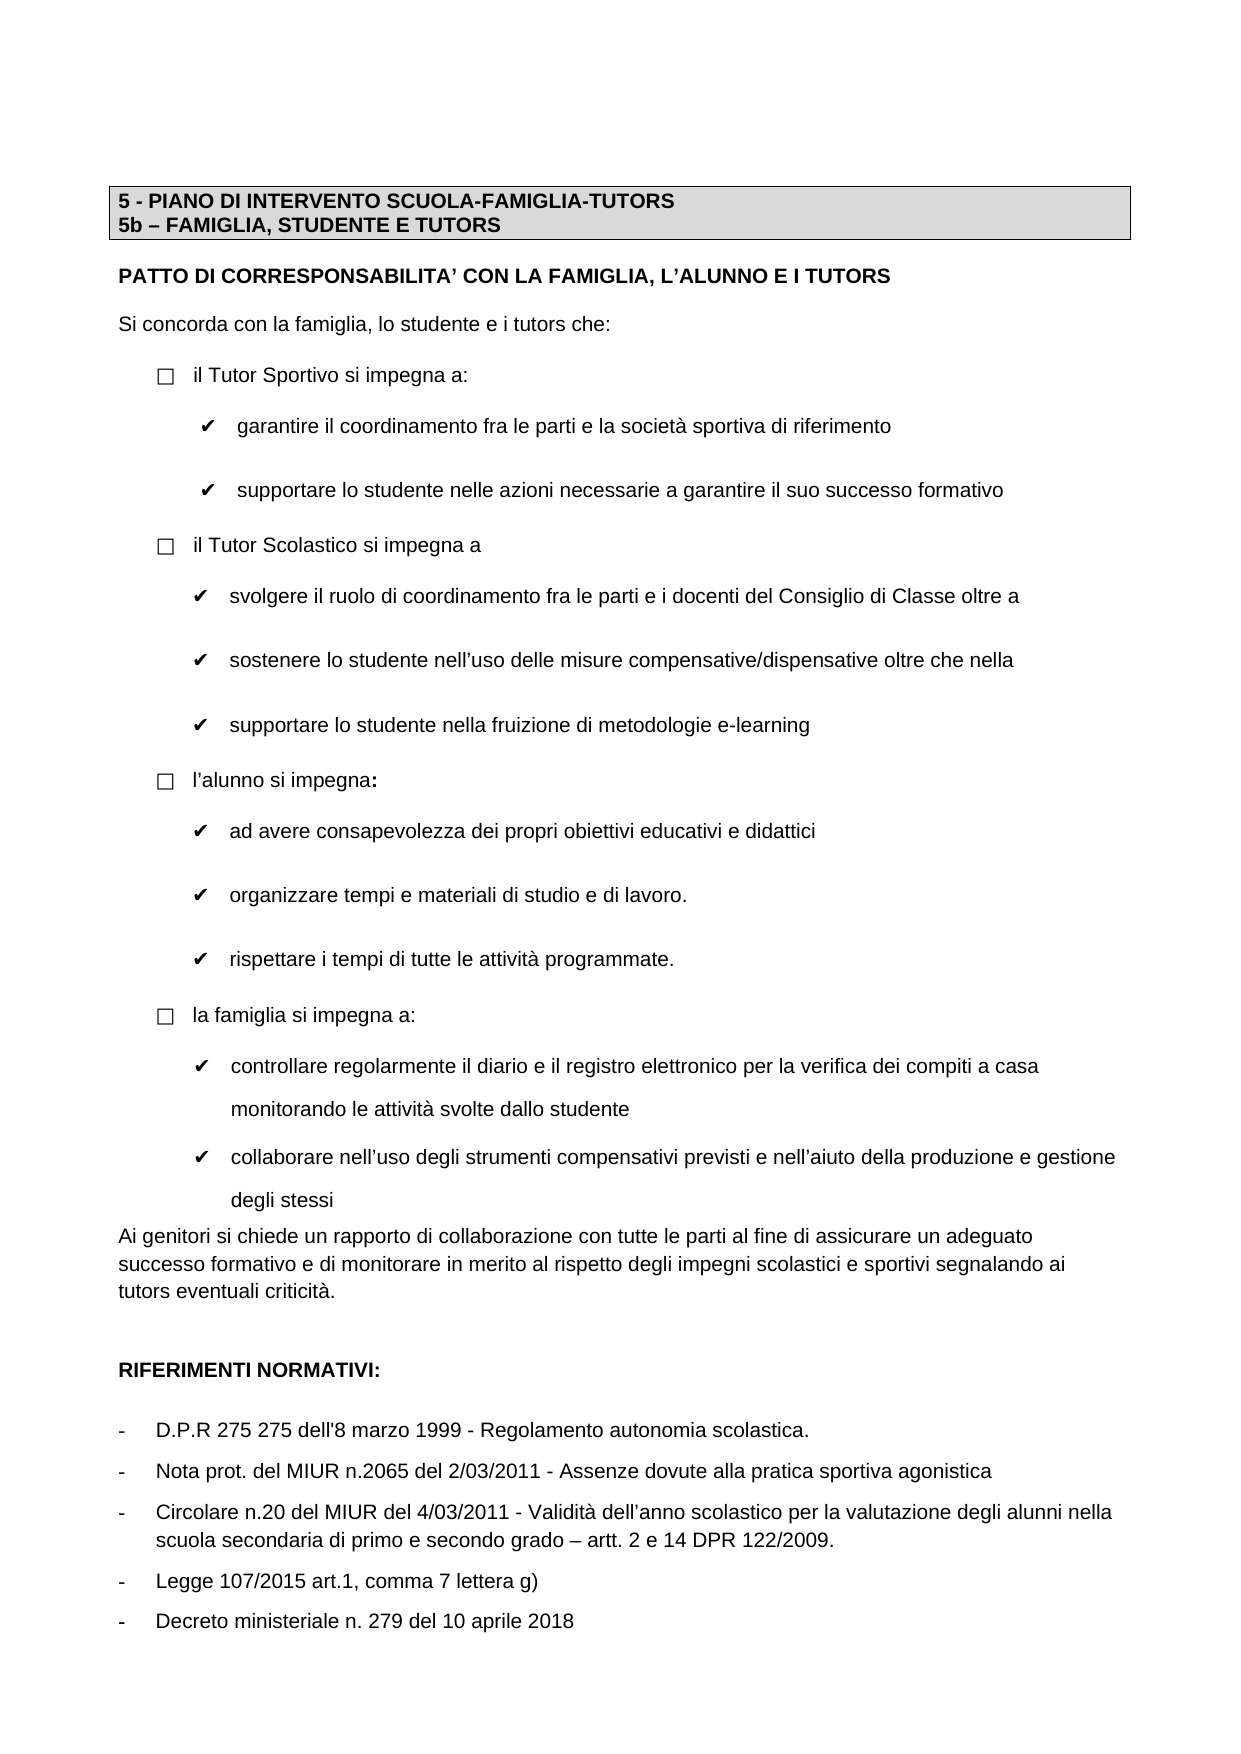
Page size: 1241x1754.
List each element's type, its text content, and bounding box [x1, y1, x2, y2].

list controllare regolarmente il diario e il registro elettronico per la verifica dei compiti a casa monitorando le attività svolte dallo studente [193, 1043, 1122, 1121]
list ad avere consapevolezza dei propri obiettivi educativi e didattici [192, 808, 1122, 851]
text PATTO DI CORRESPONSABILITA’ CON LA FAMIGLIA, L’ALUNNO E I TUTORS [118, 264, 1122, 288]
list Circolare n.20 del MIUR del 4/03/2011 - Validità dell’anno scolastico per la valutazione degli alunni nella scuola secondaria di primo e secondo grado – artt. 2 e 14 DPR 122/2009. [118, 1500, 1122, 1552]
list rispettare i tempi di tutte le attività programmate. [192, 936, 1122, 979]
list garantire il coordinamento fra le parti e la società sportiva di riferimento [199, 402, 1122, 445]
list organizzare tempi e materiali di studio e di lavoro. [192, 872, 1122, 914]
list l’alunno si impegna: [155, 765, 1122, 794]
list Legge 107/2015 art.1, comma 7 lettera g) [118, 1568, 1122, 1593]
list supportare lo studente nelle azioni necessarie a garantire il suo successo formativo [199, 466, 1122, 509]
text 5b – FAMIGLIA, STUDENTE E TUTORS [110, 210, 1130, 239]
text 5 - PIANO DI INTERVENTO SCUOLA-FAMIGLIA-TUTORS [110, 187, 1130, 210]
list il Tutor Scolastico si impegna a [156, 530, 1122, 559]
list supportare lo studente nella fruizione di metodologie e-learning [192, 701, 1122, 744]
text Si concorda con la famiglia, lo studente e i tutors che: [118, 312, 1122, 336]
list sostenere lo studente nell’uso delle misure compensative/dispensative oltre che nella [192, 637, 1122, 680]
list il Tutor Sportivo si impegna a: [156, 360, 1122, 388]
list Decreto ministeriale n. 279 del 10 aprile 2018 [118, 1609, 1122, 1633]
text RIFERIMENTI NORMATIVI: [118, 1358, 1122, 1382]
list svolgere il ruolo di coordinamento fra le parti e i docenti del Consiglio di Classe oltre a [192, 573, 1122, 616]
list collaborare nell’uso degli strumenti compensativi previsti e nell’aiuto della produzione e gestione degli stessi [193, 1133, 1122, 1212]
text Ai genitori si chiede un rapporto di collaborazione con tutte le parti al fine di assicurare un adeguato successo formativo e di monitorare in merito al rispetto degli impegni scolastici e sportivi segnalando ai tutors eventuali criticità. [118, 1224, 1122, 1303]
list D.P.R 275 275 dell'8 marzo 1999 - Regolamento autonomia scolastica. [118, 1418, 1122, 1442]
list la famiglia si impegna a: [155, 1000, 1122, 1028]
list Nota prot. del MIUR n.2065 del 2/03/2011 - Assenze dovute alla pratica sportiva agonistica [118, 1459, 1122, 1483]
